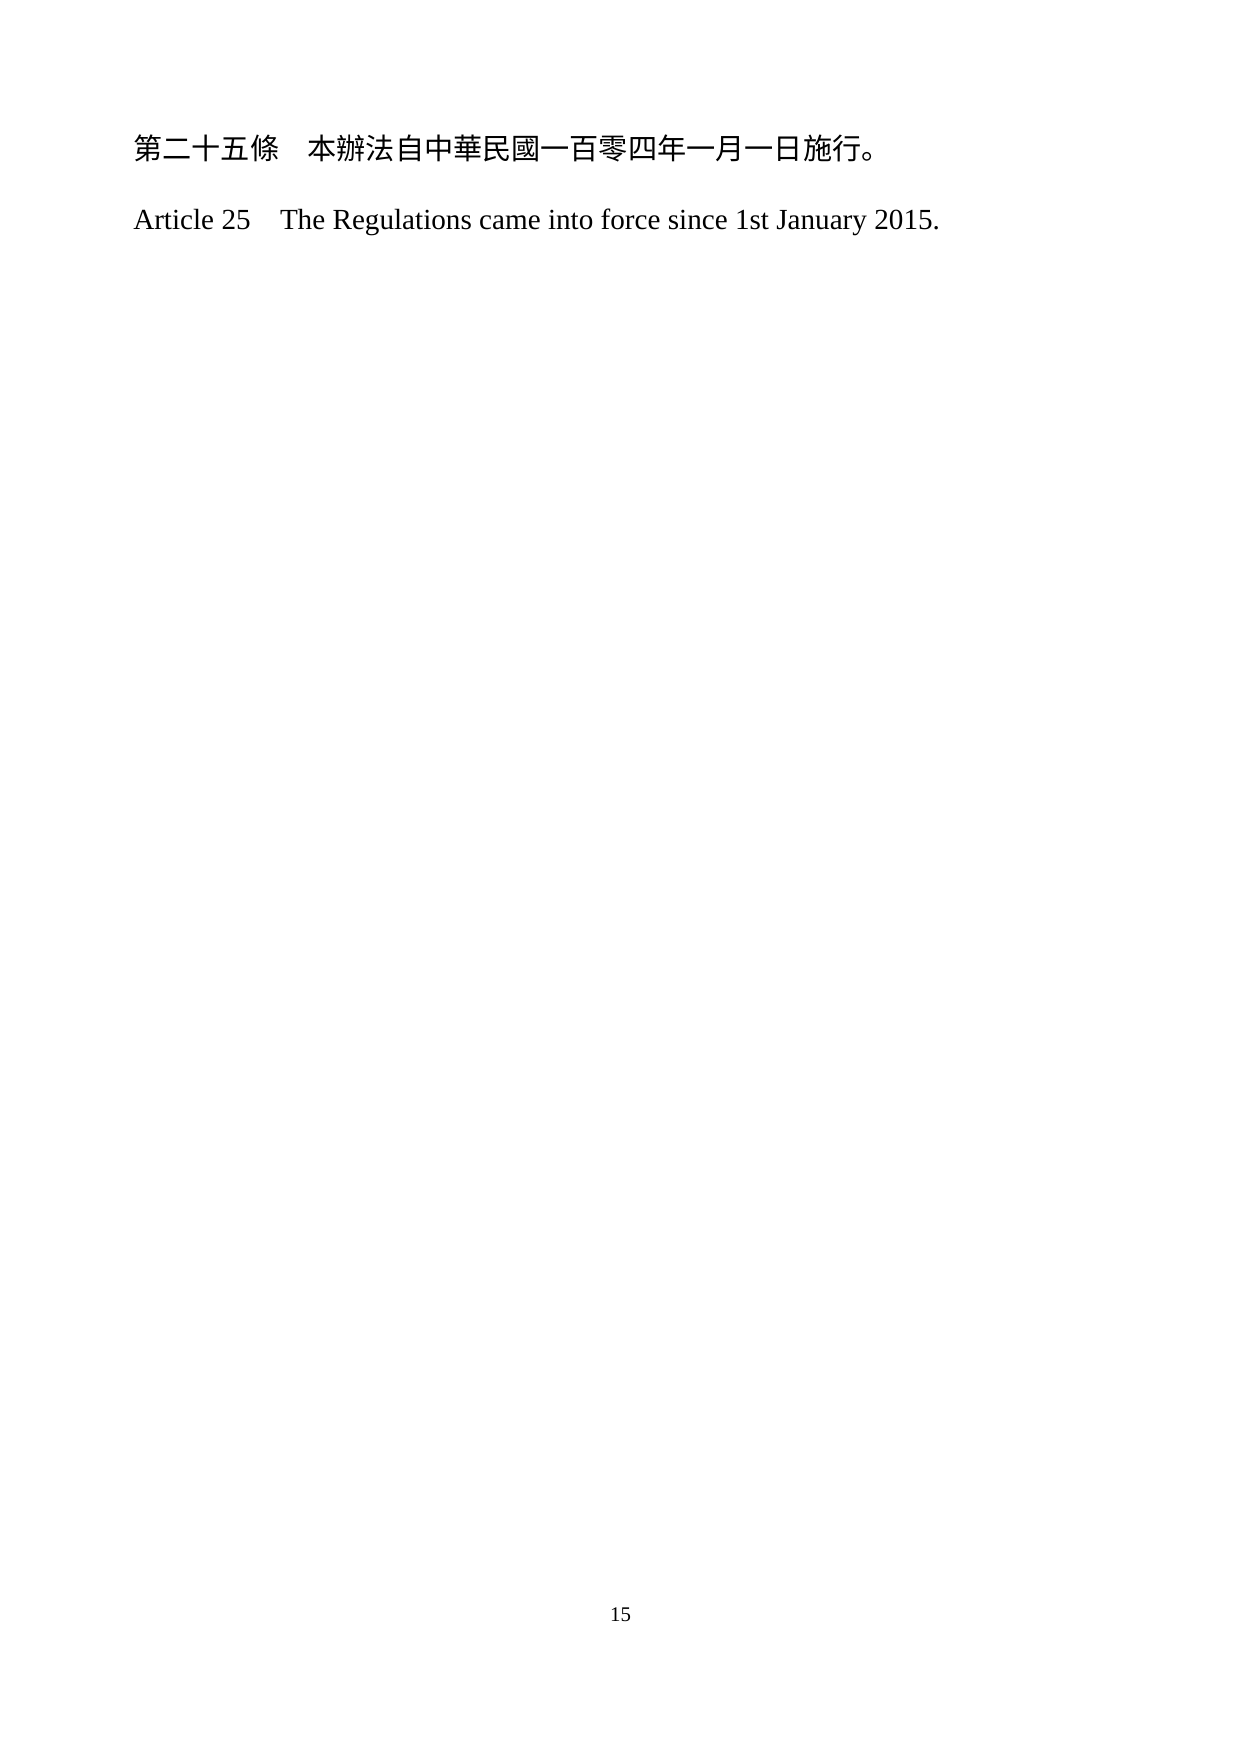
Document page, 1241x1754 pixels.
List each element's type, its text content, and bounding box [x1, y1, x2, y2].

text 15 [610, 1602, 1015, 1626]
text Article 25 The Regulations came into force since 1st January 2015. [133, 202, 1015, 235]
text 第二十五條 本辦法自中華民國一百零四年一月一日施行。 [133, 131, 1015, 167]
